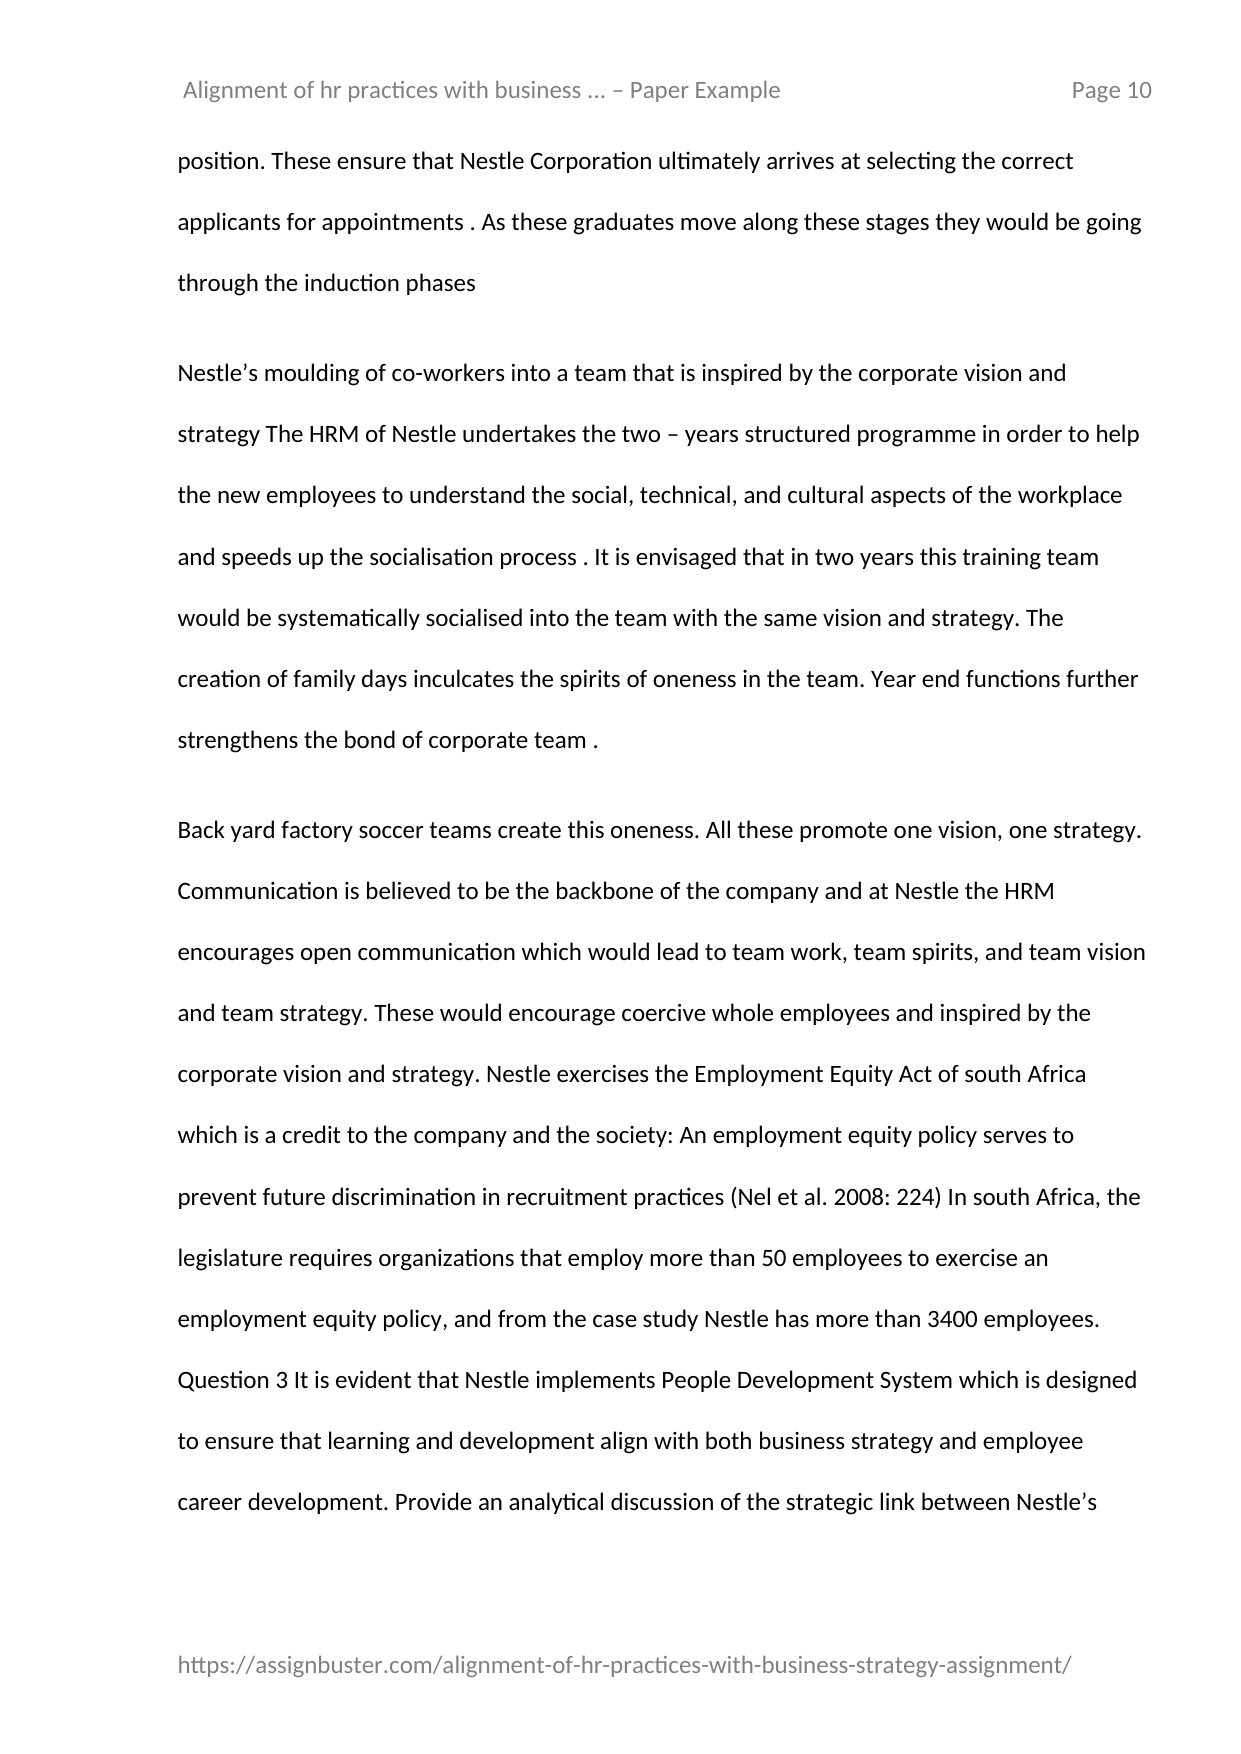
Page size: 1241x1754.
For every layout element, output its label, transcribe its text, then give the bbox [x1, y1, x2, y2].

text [177, 145, 1152, 298]
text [177, 814, 1152, 1516]
text Nestle’s moulding of co-workers into a team that is inspired by the corporate vision and strategy The HRM of Nestle undertakes the two – years structured programme in order to help the new employees to understand the social, technical, and cultural aspects of the workplace and speeds up the socialisation process . It is envisaged that in two years this training team would be systematically socialised into the team with the same vision and strategy. The creation of family days inculcates the spirits of oneness in the team. Year end functions further strengthens the bond of corporate team . [177, 358, 1152, 754]
